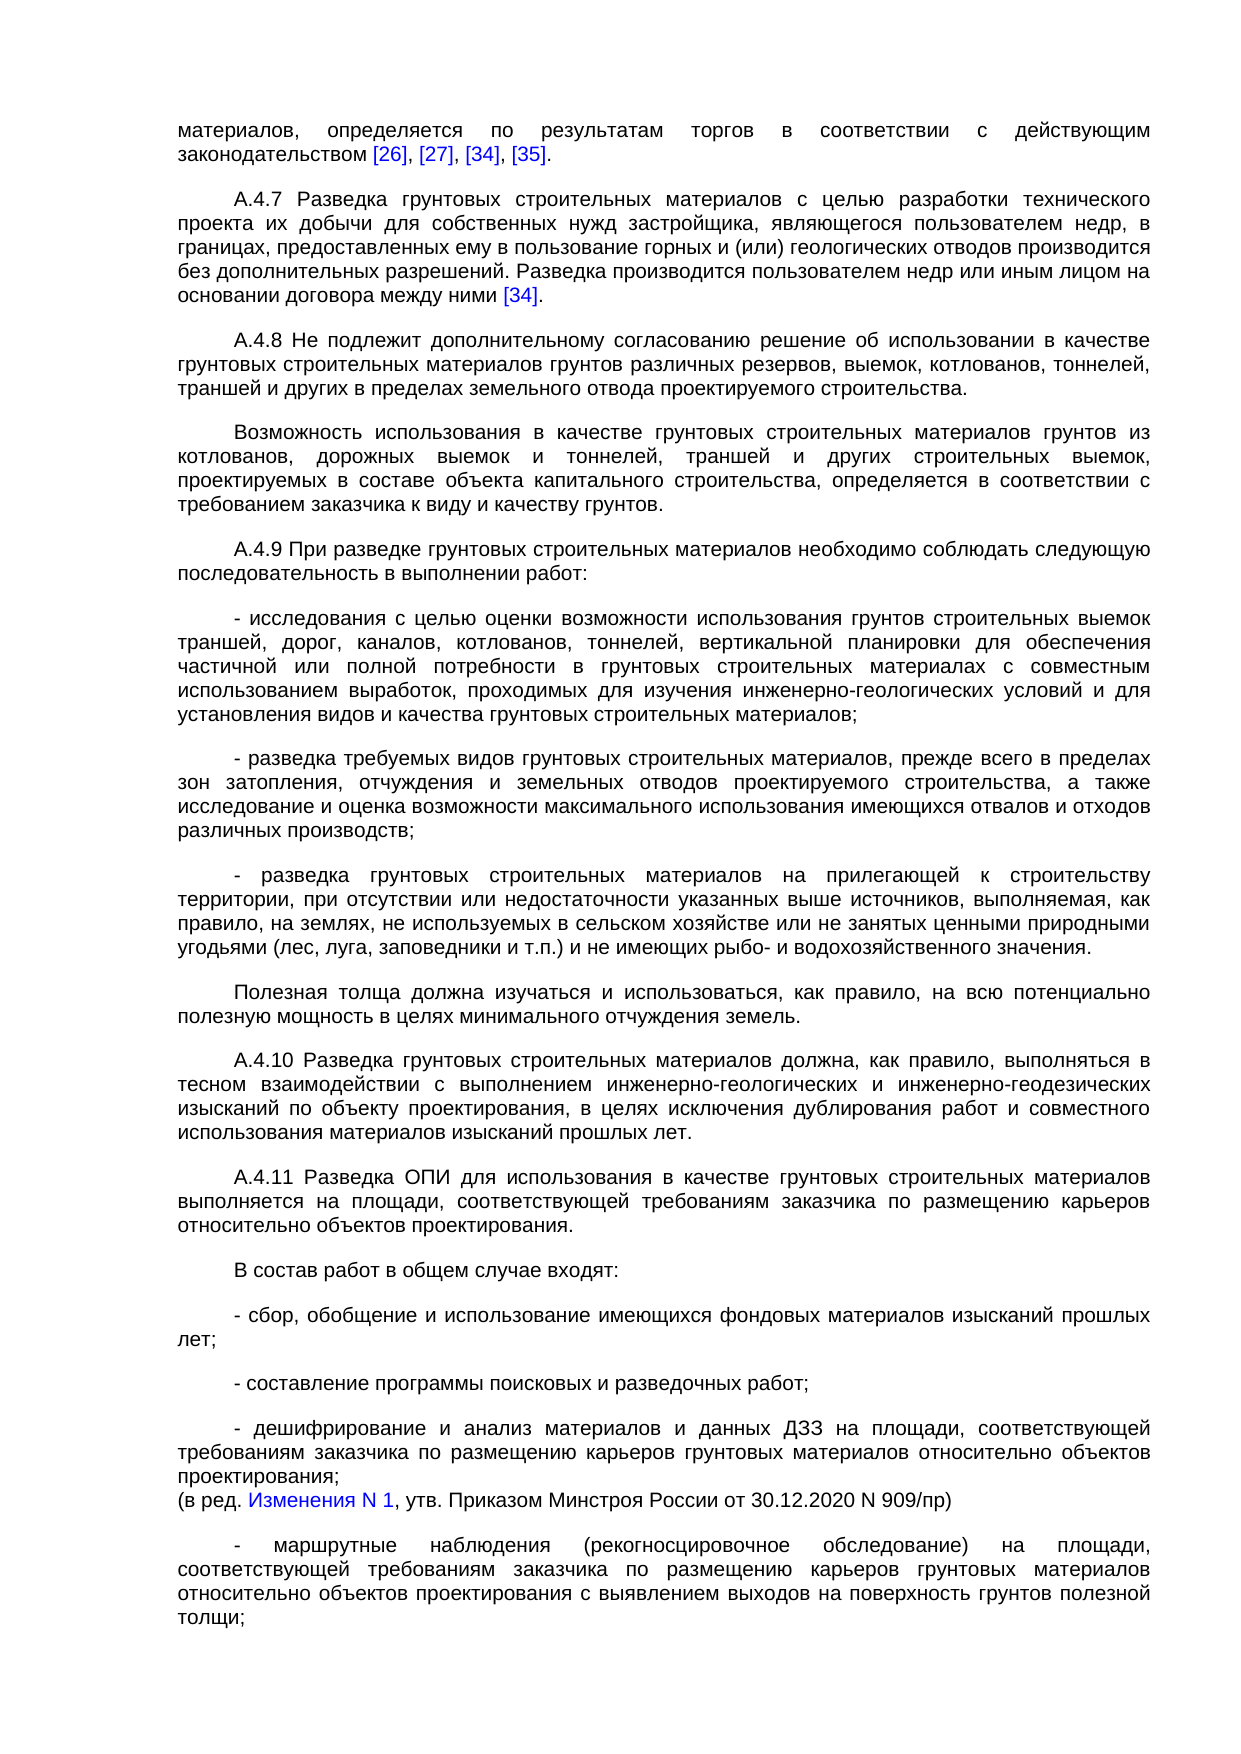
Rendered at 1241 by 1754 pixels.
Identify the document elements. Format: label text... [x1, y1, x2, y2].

text В состав работ в общем случае входят: [177, 1258, 1152, 1282]
text (в ред. Изменения N 1, утв. Приказом Минстроя России от 30.12.2020 N 909/пр) [177, 1488, 1152, 1512]
text - разведка требуемых видов грунтовых строительных материалов, прежде всего в пределах зон затопления, отчуждения и земельных отводов проектируемого строительства, а также исследование и оценка возможности максимального использования имеющихся отвалов и отходов различных производств; [177, 746, 1152, 842]
text А.4.10 Разведка грунтовых строительных материалов должна, как правило, выполняться в тесном взаимодействии с выполнением инженерно-геологических и инженерно-геодезических изысканий по объекту проектирования, в целях исключения дублирования работ и совместного использования материалов изысканий прошлых лет. [177, 1048, 1152, 1144]
text Полезная толща должна изучаться и использоваться, как правило, на всю потенциально полезную мощность в целях минимального отчуждения земель. [177, 979, 1152, 1027]
text А.4.8 Не подлежит дополнительному согласованию решение об использовании в качестве грунтовых строительных материалов грунтов различных резервов, выемок, котлованов, тоннелей, траншей и других в пределах земельного отвода проектируемого строительства. [177, 327, 1152, 399]
text А.4.9 При разведке грунтовых строительных материалов необходимо соблюдать следующую последовательность в выполнении работ: [177, 537, 1152, 585]
text - составление программы поисковых и разведочных работ; [177, 1371, 1152, 1395]
text - дешифрирование и анализ материалов и данных ДЗЗ на площади, соответствующей требованиям заказчика по размещению карьеров грунтовых материалов относительно объектов проектирования; [177, 1416, 1152, 1488]
text - сбор, обобщение и использование имеющихся фондовых материалов изысканий прошлых лет; [177, 1302, 1152, 1350]
text - исследования с целью оценки возможности использования грунтов строительных выемок траншей, дорог, каналов, котлованов, тоннелей, вертикальной планировки для обеспечения частичной или полной потребности в грунтовых строительных материалах с совместным использованием выработок, проходимых для изучения инженерно-геологических условий и для установления видов и качества грунтовых строительных материалов; [177, 606, 1152, 725]
text Возможность использования в качестве грунтовых строительных материалов грунтов из котлованов, дорожных выемок и тоннелей, траншей и других строительных выемок, проектируемых в составе объекта капитального строительства, определяется в соответствии с требованием заказчика к виду и качеству грунтов. [177, 420, 1152, 516]
text - маршрутные наблюдения (рекогносцировочное обследование) на площади, соответствующей требованиям заказчика по размещению карьеров грунтовых материалов относительно объектов проектирования с выявлением выходов на поверхность грунтов полезной толщи; [177, 1533, 1152, 1628]
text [177, 118, 1152, 166]
text А.4.7 Разведка грунтовых строительных материалов с целью разработки технического проекта их добычи для собственных нужд застройщика, являющегося пользователем недр, в границах, предоставленных ему в пользование горных и (или) геологических отводов производится без дополнительных разрешений. Разведка производится пользователем недр или иным лицом на основании договора между ними [34]. [177, 187, 1152, 307]
text - разведка грунтовых строительных материалов на прилегающей к строительству территории, при отсутствии или недостаточности указанных выше источников, выполняемая, как правило, на землях, не используемых в сельском хозяйстве или не занятых ценными природными угодьями (лес, луга, заповедники и т.п.) и не имеющих рыбо- и водохозяйственного значения. [177, 863, 1152, 959]
text А.4.11 Разведка ОПИ для использования в качестве грунтовых строительных материалов выполняется на площади, соответствующей требованиям заказчика по размещению карьеров относительно объектов проектирования. [177, 1165, 1152, 1237]
